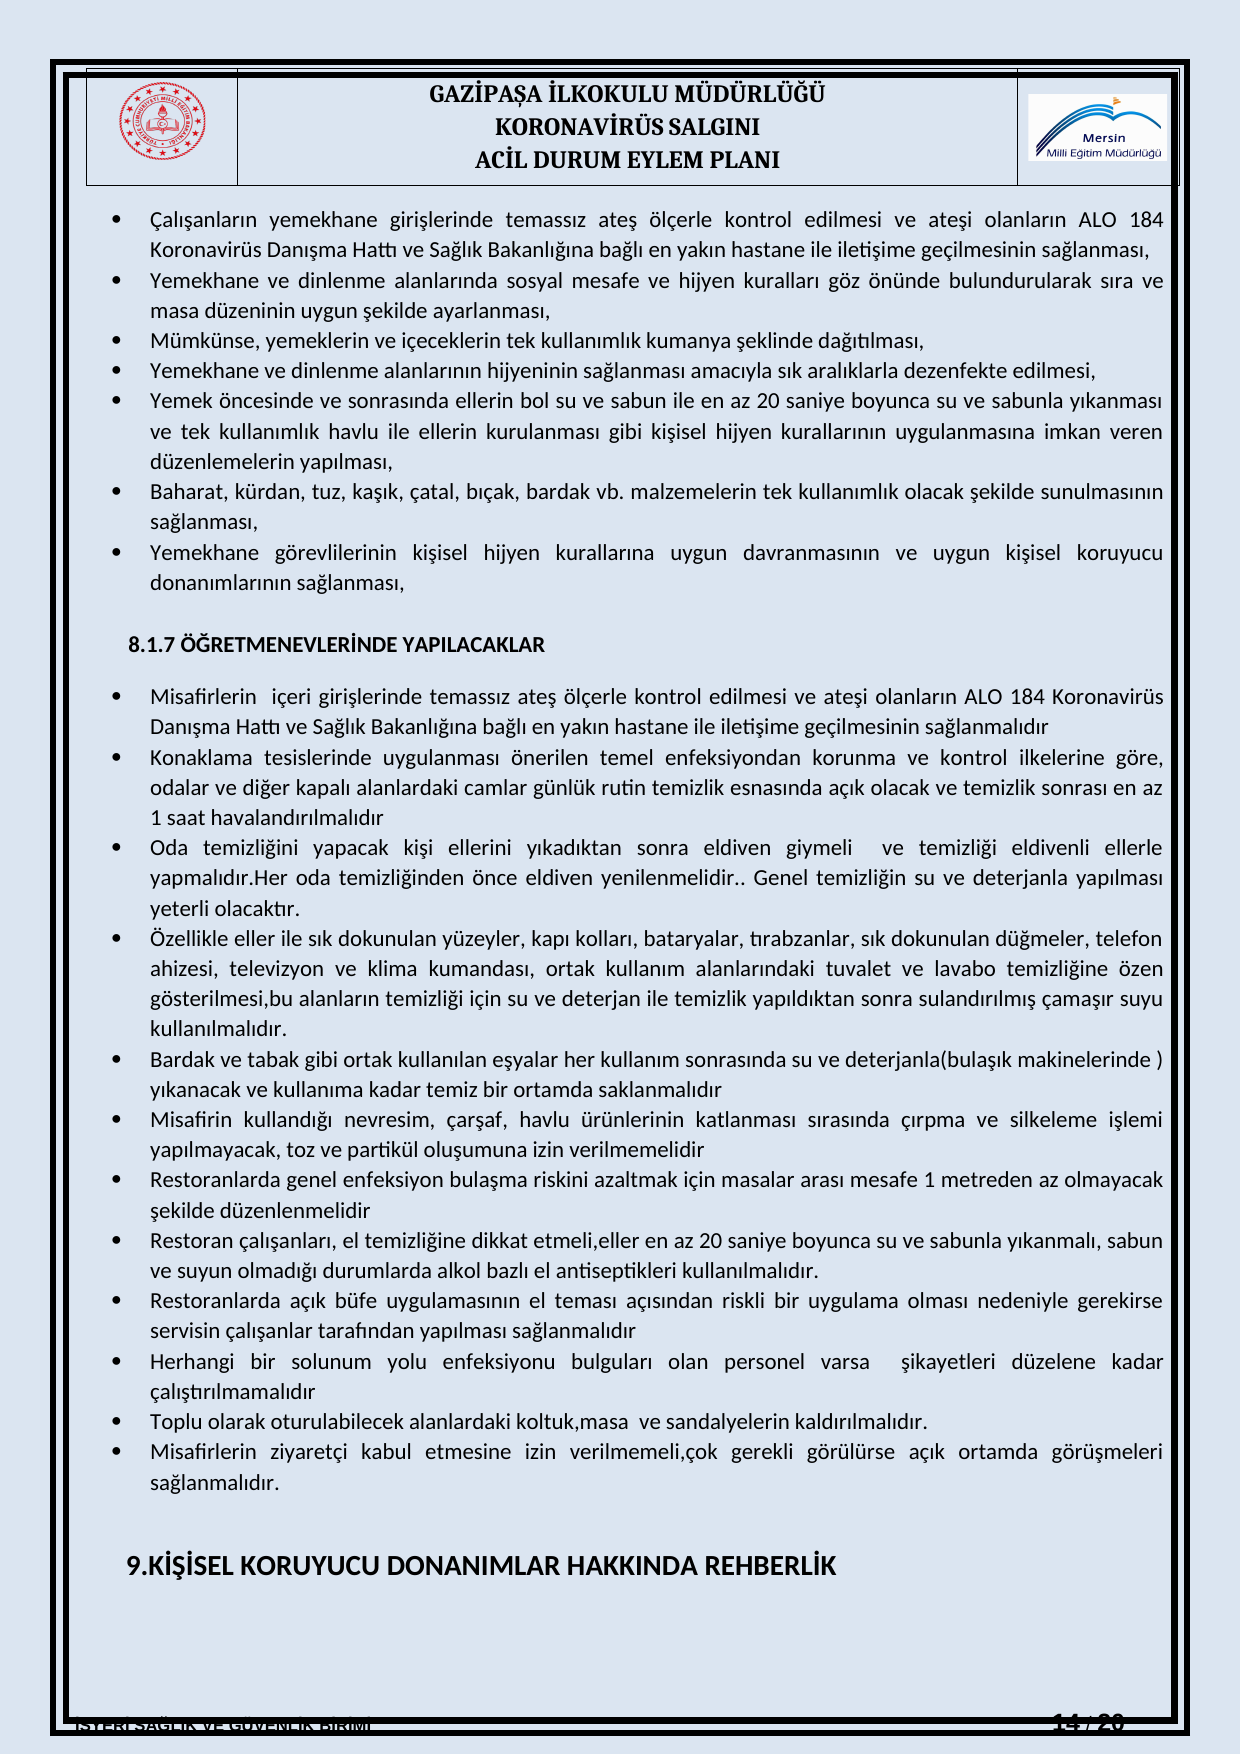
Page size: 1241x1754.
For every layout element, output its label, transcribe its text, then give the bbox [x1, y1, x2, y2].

list Herhangi bir solunum yolu enfeksiyonu bulguları olan personel varsa şikayetleri düzelene kadar çalıştırılmamalıdır [112, 1347, 1165, 1405]
list Konaklama tesislerinde uygulanması önerilen temel enfeksiyondan korunma ve kontrol ilkelerine göre, odalar ve diğer kapalı alanlardaki camlar günlük rutin temizlik esnasında açık olacak ve temizlik sonrası en az 1 saat havalandırılmalıdır [112, 743, 1165, 831]
list Mümkünse, yemeklerin ve içeceklerin tek kullanımlık kumanya şeklinde dağıtılması, [112, 326, 1165, 354]
list Restoranlarda genel enfeksiyon bulaşma riskini azaltmak için masalar arası mesafe 1 metreden az olmayacak şekilde düzenlenmelidir [112, 1166, 1165, 1224]
list Misafirlerin içeri girişlerinde temassız ateş ölçerle kontrol edilmesi ve ateşi olanların ALO 184 Koronavirüs Danışma Hattı ve Sağlık Bakanlığına bağlı en yakın hastane ile iletişime geçilmesinin sağlanmalıdır [112, 682, 1165, 740]
list Bardak ve tabak gibi ortak kullanılan eşyalar her kullanım sonrasında su ve deterjanla(bulaşık makinelerinde ) yıkanacak ve kullanıma kadar temiz bir ortamda saklanmalıdır [112, 1045, 1165, 1103]
list Yemekhane ve dinlenme alanlarının hijyeninin sağlanması amacıyla sık aralıklarla dezenfekte edilmesi, [112, 356, 1165, 384]
list Toplu olarak oturulabilecek alanlardaki koltuk,masa ve sandalyelerin kaldırılmalıdır. [112, 1407, 1165, 1435]
list Çalışanların yemekhane girişlerinde temassız ateş ölçerle kontrol edilmesi ve ateşi olanların ALO 184 Koronavirüs Danışma Hattı ve Sağlık Bakanlığına bağlı en yakın hastane ile iletişime geçilmesinin sağlanması, [112, 205, 1165, 263]
list Oda temizliğini yapacak kişi ellerini yıkadıktan sonra eldiven giymeli ve temizliği eldivenli ellerle yapmalıdır.Her oda temizliğinden önce eldiven yenilenmelidir.. Genel temizliğin su ve deterjanla yapılması yeterli olacaktır. [112, 833, 1165, 922]
list Yemek öncesinde ve sonrasında ellerin bol su ve sabun ile en az 20 saniye boyunca su ve sabunla yıkanması ve tek kullanımlık havlu ile ellerin kurulanması gibi kişisel hijyen kurallarının uygulanmasına imkan veren düzenlemelerin yapılması, [112, 387, 1165, 475]
list Baharat, kürdan, tuz, kaşık, çatal, bıçak, bardak vb. malzemelerin tek kullanımlık olacak şekilde sunulmasının sağlanması, [112, 477, 1165, 535]
list Yemekhane ve dinlenme alanlarında sosyal mesafe ve hijyen kuralları göz önünde bulundurularak sıra ve masa düzeninin uygun şekilde ayarlanması, [112, 266, 1165, 324]
list Özellikle eller ile sık dokunulan yüzeyler, kapı kolları, bataryalar, tırabzanlar, sık dokunulan düğmeler, telefon ahizesi, televizyon ve klima kumandası, ortak kullanım alanlarındaki tuvalet ve lavabo temizliğine özen gösterilmesi,bu alanların temizliği için su ve deterjan ile temizlik yapıldıktan sonra sulandırılmış çamaşır suyu kullanılmalıdır. [112, 924, 1165, 1042]
subtitle 9.KİŞİSEL KORUYUCU DONANIMLAR HAKKINDA REHBERLİK [112, 1547, 1165, 1582]
picture [119, 82, 206, 160]
picture [1028, 94, 1168, 161]
list Restoran çalışanları, el temizliğine dikkat etmeli,eller en az 20 saniye boyunca su ve sabunla yıkanmalı, sabun ve suyun olmadığı durumlarda alkol bazlı el antiseptikleri kullanılmalıdır. [112, 1226, 1165, 1284]
list Yemekhane görevlilerinin kişisel hijyen kurallarına uygun davranmasının ve uygun kişisel koruyucu donanımlarının sağlanması, [112, 538, 1165, 596]
list Restoranlarda açık büfe uygulamasının el teması açısından riskli bir uygulama olması nedeniyle gerekirse servisin çalışanlar tarafından yapılması sağlanmalıdır [112, 1286, 1165, 1344]
subtitle 8.1.7 ÖĞRETMENEVLERİNDE YAPILACAKLAR [112, 630, 1165, 658]
list Misafirlerin ziyaretçi kabul etmesine izin verilmemeli,çok gerekli görülürse açık ortamda görüşmeleri sağlanmalıdır. [112, 1437, 1165, 1496]
list Misafirin kullandığı nevresim, çarşaf, havlu ürünlerinin katlanması sırasında çırpma ve silkeleme işlemi yapılmayacak, toz ve partikül oluşumuna izin verilmemelidir [112, 1105, 1165, 1163]
